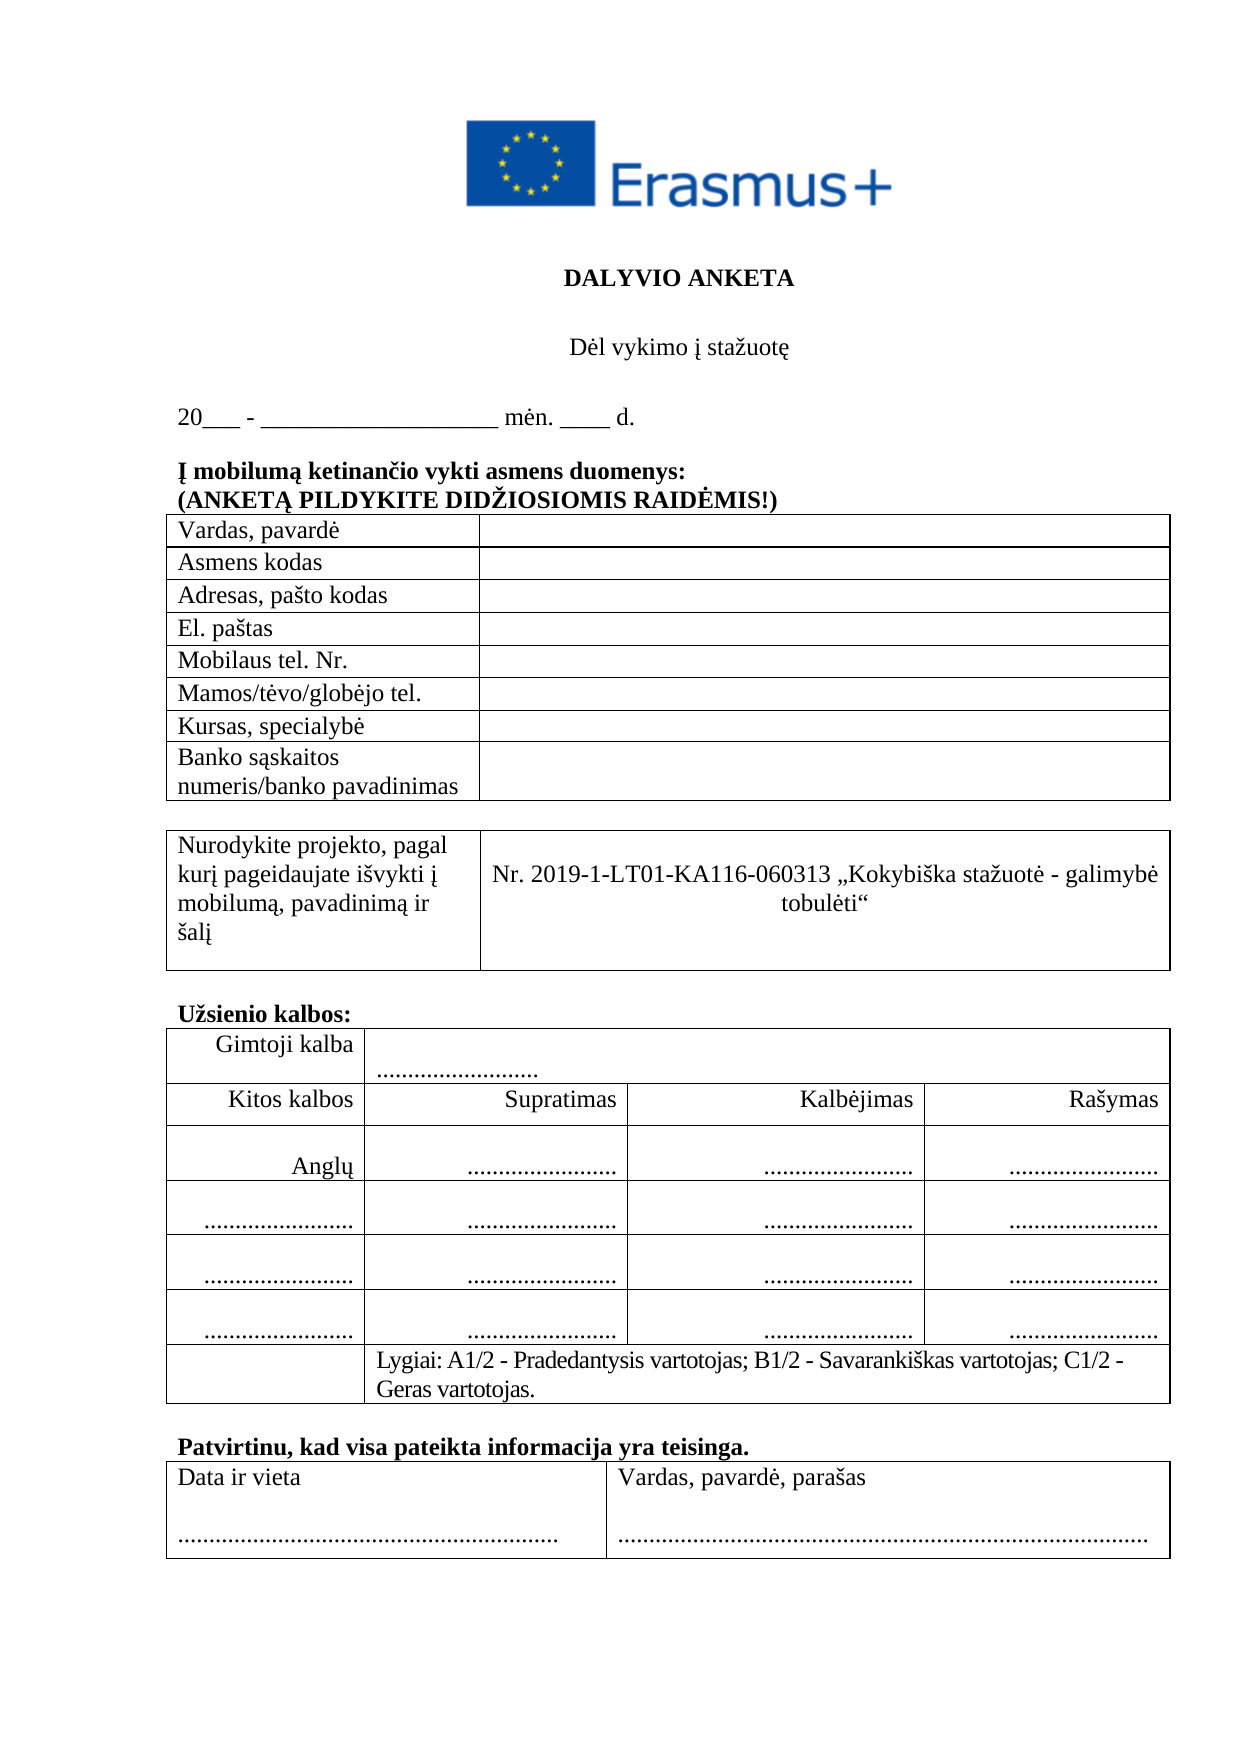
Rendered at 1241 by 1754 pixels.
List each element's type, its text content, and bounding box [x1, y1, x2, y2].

table_cell ........................ [167, 1181, 364, 1234]
table_cell [480, 548, 1169, 579]
table_cell ........................ [365, 1181, 627, 1234]
table_header [480, 515, 1169, 546]
table_cell [480, 678, 1169, 710]
text Patvirtinu, kad visa pateikta informacija yra teisinga. [177, 1432, 1181, 1461]
table_cell El. paštas [167, 613, 479, 644]
table_cell Asmens kodas [167, 548, 479, 579]
table_cell ........................ [925, 1126, 1169, 1179]
table_cell Mamos/tėvo/globėjo tel. [167, 678, 479, 710]
table_cell ........................ [925, 1290, 1169, 1344]
text Į mobilumą ketinančio vykti asmens duomenys: [177, 456, 1181, 485]
table_cell ........................ [365, 1235, 627, 1289]
table_cell ........................ [925, 1181, 1169, 1234]
table_header .......................... [365, 1029, 1169, 1083]
table_cell ........................ [365, 1126, 627, 1179]
table_cell ........................ [167, 1290, 364, 1344]
table_cell Anglų [167, 1126, 364, 1179]
text Užsienio kalbos: [177, 999, 1181, 1028]
table_cell [480, 711, 1169, 741]
table_header Nurodykite projekto, pagal kurį pageidaujate išvykti į mobilumą, pavadinimą ir šalį [167, 831, 480, 969]
table_header Data ir vieta ............................................................. [167, 1462, 606, 1558]
text 20___ - ___________________ mėn. ____ d. [177, 402, 1181, 431]
table_cell Kursas, specialybė [167, 711, 479, 741]
text Dėl vykimo į stažuotę [177, 332, 1181, 361]
table_cell ........................ [628, 1290, 924, 1344]
table_cell [480, 580, 1169, 612]
text (anketą pildykite didžiosiomis raidėmis!) [177, 485, 1181, 514]
table_header Nr. 2019-1-LT01-KA116-060313 „Kokybiška stažuotė - galimybė tobulėti“ [481, 831, 1169, 969]
table_cell [167, 1345, 364, 1402]
text DALYVIO ANKETA [177, 263, 1181, 292]
table_cell Kitos kalbos [167, 1084, 364, 1125]
picture [464, 118, 894, 208]
table_cell Kalbėjimas [628, 1084, 924, 1125]
table_cell Lygiai: A1/2 - Pradedantysis vartotojas; B1/2 - Savarankiškas vartotojas; C1/2 - Geras vartotojas. [365, 1345, 1169, 1402]
table_cell Adresas, pašto kodas [167, 580, 479, 612]
table_cell ........................ [365, 1290, 627, 1344]
table_cell Banko sąskaitos numeris/banko pavadinimas [167, 742, 479, 800]
table_cell [480, 646, 1169, 677]
table_cell ........................ [628, 1126, 924, 1179]
table_cell ........................ [628, 1181, 924, 1234]
table_header Vardas, pavardė, parašas ..................................................................................... [607, 1462, 1169, 1558]
table_cell Mobilaus tel. Nr. [167, 646, 479, 677]
table_cell Supratimas [365, 1084, 627, 1125]
table_cell ........................ [167, 1235, 364, 1289]
table_cell ........................ [628, 1235, 924, 1289]
table_cell Rašymas [925, 1084, 1169, 1125]
table_cell [480, 742, 1169, 800]
table_header Vardas, pavardė [167, 515, 479, 546]
table_cell [480, 613, 1169, 644]
table_header Gimtoji kalba [167, 1029, 364, 1083]
table_cell ........................ [925, 1235, 1169, 1289]
